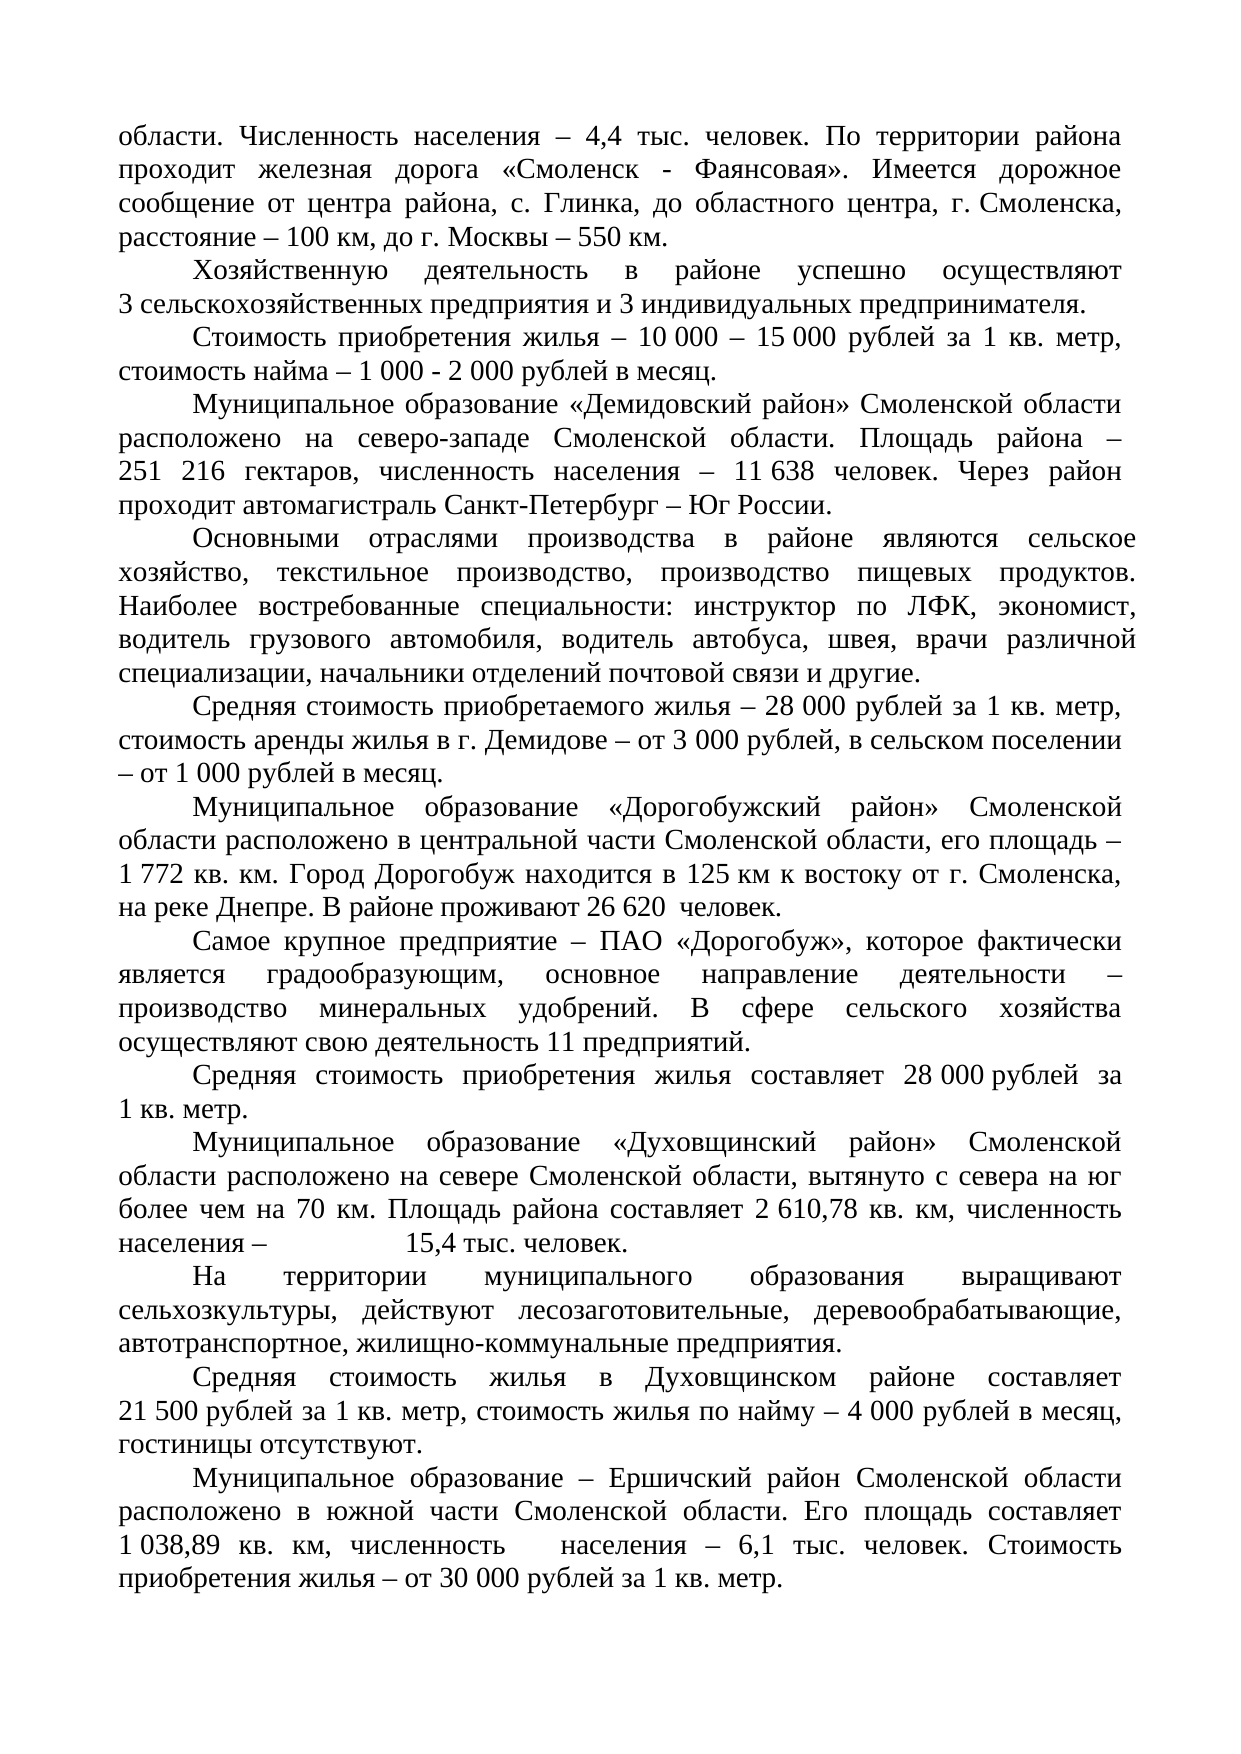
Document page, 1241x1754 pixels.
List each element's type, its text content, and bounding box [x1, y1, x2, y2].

text На территории муниципального образования выращивают сельхозкультуры, действуют лесозаготовительные, деревообрабатывающие, автотранспортное, жилищно-коммунальные предприятия. [118, 1258, 1122, 1359]
text Стоимость приобретения жилья – 10 000 – 15 000 рублей за 1 кв. метр, стоимость найма – 1 000 - 2 000 рублей в месяц. [118, 319, 1122, 386]
text Хозяйственную деятельность в районе успешно осуществляют 3 сельскохозяйственных предприятия и 3 индивидуальных предпринимателя. [118, 252, 1122, 319]
text Средняя стоимость жилья в Духовщинском районе составляет 21 500 рублей за 1 кв. метр, стоимость жилья по найму – 4 000 рублей в месяц, гостиницы отсутствуют. [118, 1359, 1122, 1460]
text Самое крупное предприятие – ПАО «Дорогобуж», которое фактически является градообразующим, основное направление деятельности – производство минеральных удобрений. В сфере сельского хозяйства осуществляют свою деятельность 11 предприятий. [118, 923, 1122, 1057]
text Муниципальное образование «Дорогобужский район» Смоленской области расположено в центральной части Смоленской области, его площадь – 1 772 кв. км. Город Дорогобуж находится в 125 км к востоку от г. Смоленска, на реке Днепре. В районе проживают 26 620 человек. [118, 789, 1122, 923]
text Муниципальное образование «Духовщинский район» Смоленской области расположено на севере Смоленской области, вытянуто с севера на юг более чем на 70 км. Площадь района составляет 2 610,78 кв. км, численность населения – 15,4 тыс. человек. [118, 1124, 1122, 1258]
text Муниципальное образование – Ершичский район Смоленской области расположено в южной части Смоленской области. Его площадь составляет 1 038,89 кв. км, численность населения – 6,1 тыс. человек. Стоимость приобретения жилья – от 30 000 рублей за 1 кв. метр. [118, 1460, 1122, 1594]
text Средняя стоимость приобретения жилья составляет 28 000 рублей за 1 кв. метр. [118, 1057, 1122, 1124]
text Основными отраслями производства в районе являются сельское хозяйство, текстильное производство, производство пищевых продуктов. Наиболее востребованные специальности: инструктор по ЛФК, экономист, водитель грузового автомобиля, водитель автобуса, швея, врачи различной специализации, начальники отделений почтовой связи и другие. [118, 521, 1137, 688]
text Средняя стоимость приобретаемого жилья – 28 000 рублей за 1 кв. метр, стоимость аренды жилья в г. Демидове – от 3 000 рублей, в сельском поселении – от 1 000 рублей в месяц. [118, 688, 1122, 789]
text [118, 118, 1122, 252]
text Муниципальное образование «Демидовский район» Смоленской области расположено на северо-западе Смоленской области. Площадь района – 251 216 гектаров, численность населения – 11 638 человек. Через район проходит автомагистраль Санкт-Петербург – Юг России. [118, 386, 1122, 521]
